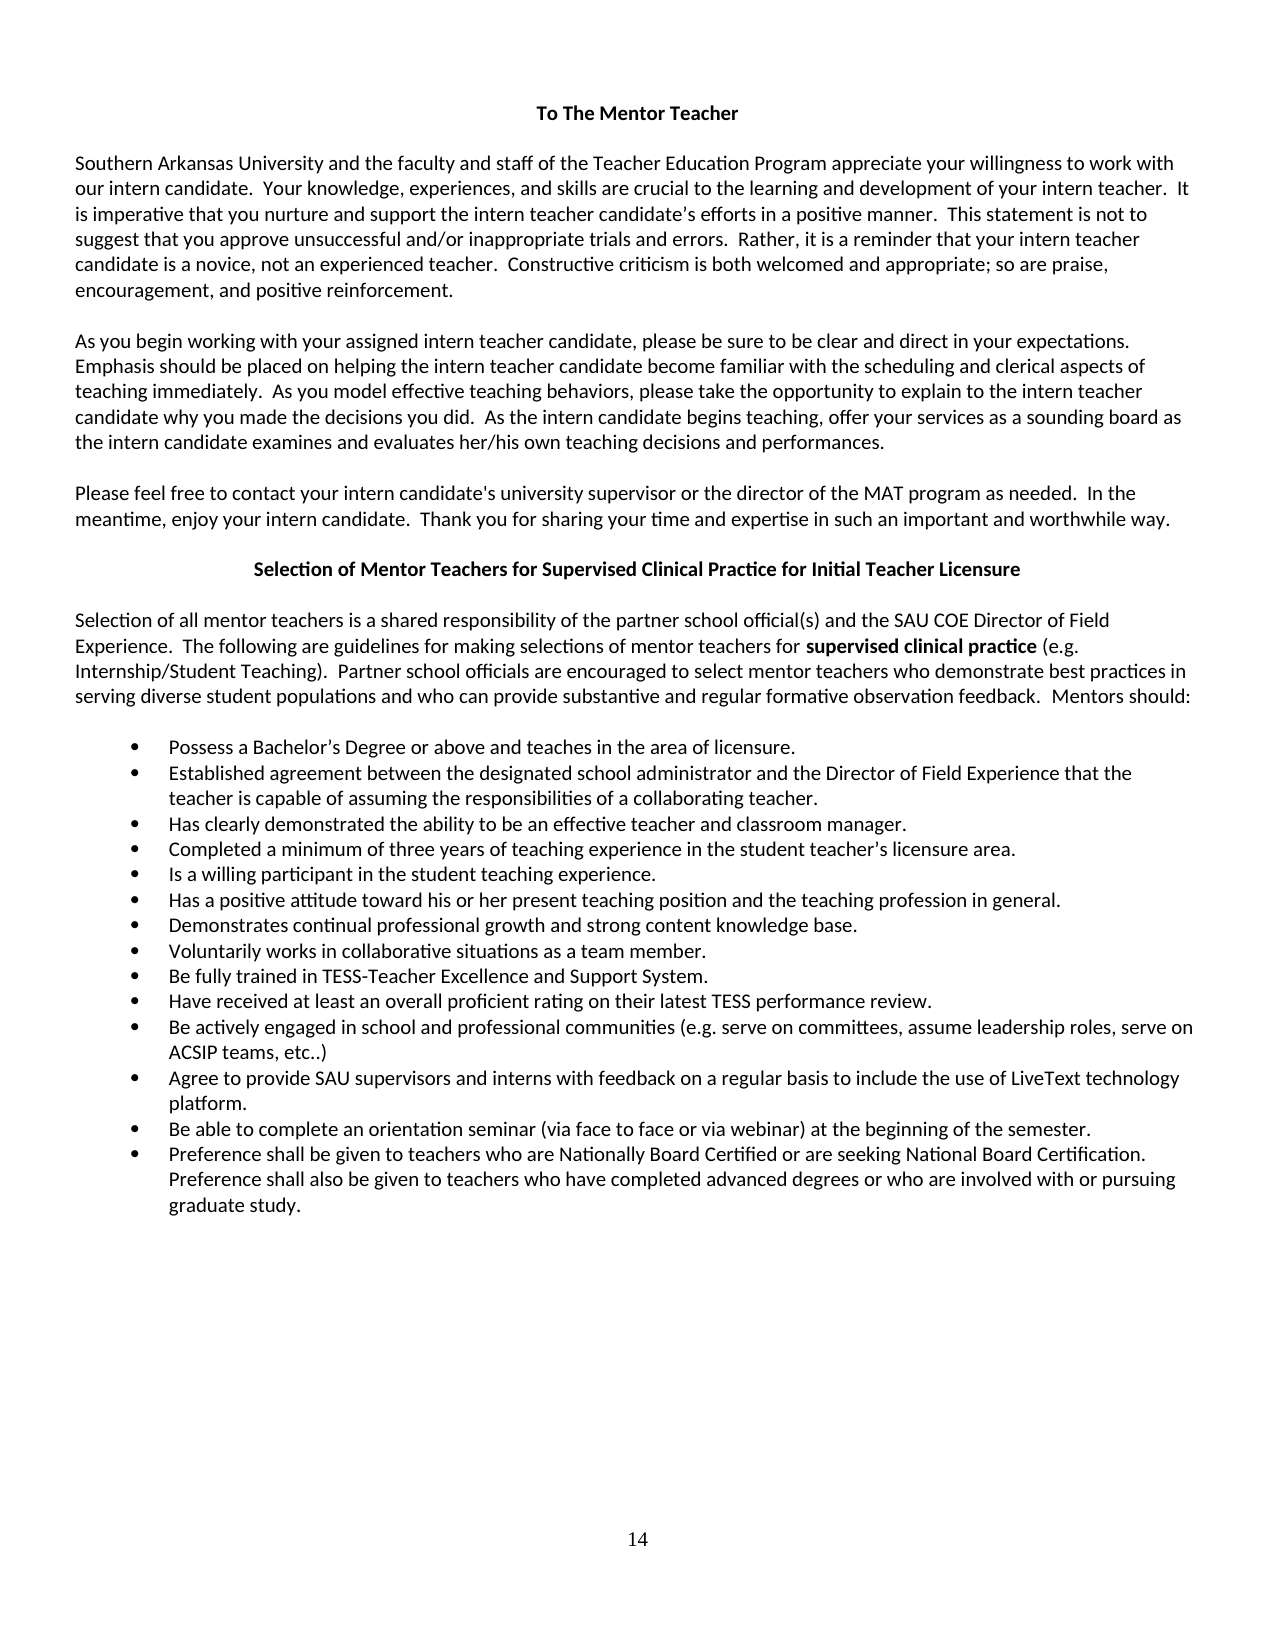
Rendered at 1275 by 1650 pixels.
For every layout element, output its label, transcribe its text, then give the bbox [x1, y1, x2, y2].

list Completed a minimum of three years of teaching experience in the student teacher’s licensure area. [131, 836, 1200, 862]
list Have received at least an overall proficient rating on their latest TESS performance review. [131, 989, 1200, 1014]
list Has clearly demonstrated the ability to be an effective teacher and classroom manager. [131, 811, 1200, 836]
list Preference shall be given to teachers who are Nationally Board Certified or are seeking National Board Certification. Preference shall also be given to teachers who have completed advanced degrees or who are involved with or pursuing graduate study. [131, 1141, 1200, 1217]
list Be able to complete an orientation seminar (via face to face or via webinar) at the beginning of the semester. [131, 1116, 1200, 1141]
list Voluntarily works in collaborative situations as a team member. [131, 938, 1200, 963]
text Southern Arkansas University and the faculty and staff of the Teacher Education Program appreciate your willingness to work with our intern candidate. Your knowledge, experiences, and skills are crucial to the learning and development of your intern teacher. It is imperative that you nurture and support the intern teacher candidate’s efforts in a positive manner. This statement is not to suggest that you approve unsuccessful and/or inappropriate trials and errors. Rather, it is a reminder that your intern teacher candidate is a novice, not an experienced teacher. Constructive criticism is both welcomed and appropriate; so are praise, encouragement, and positive reinforcement. [75, 150, 1200, 302]
list Possess a Bachelor’s Degree or above and teaches in the area of licensure. [131, 734, 1200, 760]
text Please feel free to contact your intern candidate's university supervisor or the director of the MAT program as needed. In the meantime, enjoy your intern candidate. Thank you for sharing your time and expertise in such an important and worthwhile way. [75, 480, 1200, 531]
list Demonstrates continual professional growth and strong content knowledge base. [131, 912, 1200, 938]
list Established agreement between the designated school administrator and the Director of Field Experience that the teacher is capable of assuming the responsibilities of a collaborating teacher. [131, 760, 1200, 811]
list Agree to provide SAU supervisors and interns with feedback on a regular basis to include the use of LiveText technology platform. [131, 1065, 1200, 1116]
text Selection of all mentor teachers is a shared responsibility of the partner school official(s) and the SAU COE Director of Field Experience. The following are guidelines for making selections of mentor teachers for supervised clinical practice (e.g. Internship/Student Teaching). Partner school officials are encouraged to select mentor teachers who demonstrate best practices in serving diverse student populations and who can provide substantive and regular formative observation feedback. Mentors should: [75, 607, 1200, 709]
text Selection of Mentor Teachers for Supervised Clinical Practice for Initial Teacher Licensure [75, 557, 1200, 582]
subtitle To The Mentor Teacher [75, 100, 1200, 126]
text As you begin working with your assigned intern teacher candidate, please be sure to be clear and direct in your expectations. Emphasis should be placed on helping the intern teacher candidate become familiar with the scheduling and clerical aspects of teaching immediately. As you model effective teaching behaviors, please take the opportunity to explain to the intern teacher candidate why you made the decisions you did. As the intern candidate begins teaching, offer your services as a sounding board as the intern candidate examines and evaluates her/his own teaching decisions and performances. [75, 328, 1200, 455]
list Be fully trained in TESS-Teacher Excellence and Support System. [131, 963, 1200, 989]
list Be actively engaged in school and professional communities (e.g. serve on committees, assume leadership roles, serve on ACSIP teams, etc..) [131, 1014, 1200, 1065]
list Has a positive attitude toward his or her present teaching position and the teaching profession in general. [131, 887, 1200, 912]
list Is a willing participant in the student teaching experience. [131, 862, 1200, 887]
